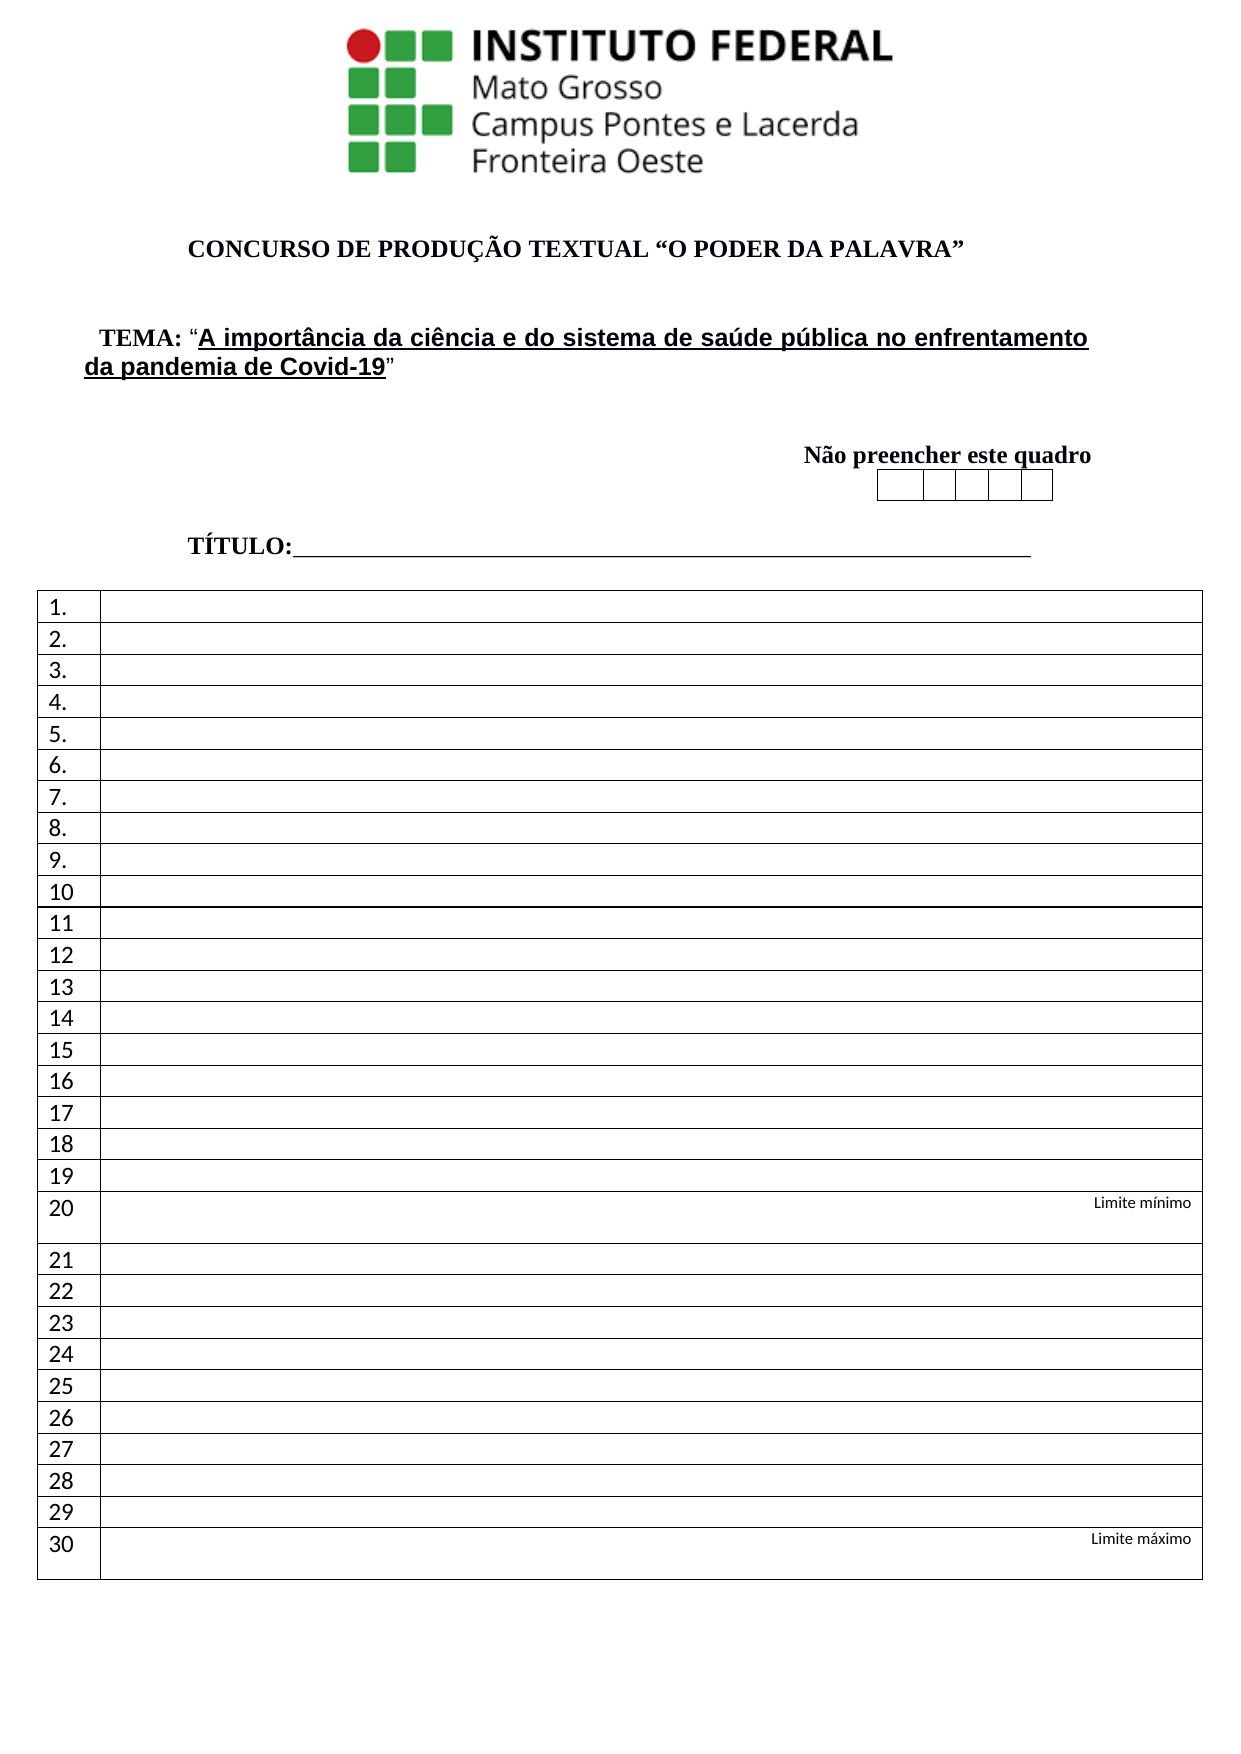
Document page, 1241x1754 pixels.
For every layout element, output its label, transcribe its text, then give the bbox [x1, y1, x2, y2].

table_cell [101, 1244, 1202, 1274]
table_cell 23 [38, 1307, 100, 1337]
table_cell 9. [38, 844, 100, 875]
table_cell [101, 1339, 1202, 1369]
table_cell 4. [38, 686, 100, 717]
table_cell 3. [38, 655, 100, 685]
table_cell 8. [38, 813, 100, 843]
table_cell Limite máximo [101, 1528, 1202, 1579]
table_cell 6. [38, 750, 100, 780]
table_cell [101, 813, 1202, 843]
table_cell [101, 1434, 1202, 1464]
table_cell [101, 718, 1202, 748]
table_cell [101, 750, 1202, 780]
table_cell [101, 623, 1202, 653]
text TEMA: “A importância da ciência e do sistema de saúde pública no enfrentamento da pandemia de Covid-19” [84, 323, 1089, 381]
table_cell [101, 1129, 1202, 1159]
table_cell 29 [38, 1497, 100, 1527]
text TÍTULO:___________________________________________________________ [187, 531, 1053, 560]
table_header [1022, 470, 1052, 500]
table_cell [101, 1275, 1202, 1306]
table_cell 20 [38, 1192, 100, 1243]
table_cell [101, 1066, 1202, 1096]
table_cell 5. [38, 718, 100, 748]
text Não preencher este quadro [187, 440, 1189, 469]
table_cell [101, 1034, 1202, 1064]
table_cell 26 [38, 1402, 100, 1432]
table_header 1. [38, 591, 100, 622]
table_cell 2. [38, 623, 100, 653]
table_cell [101, 908, 1202, 938]
table_cell 10 [38, 876, 100, 906]
table_cell [101, 686, 1202, 717]
table_header [924, 470, 955, 500]
table_cell 21 [38, 1244, 100, 1274]
table_header [878, 470, 923, 500]
table_cell 12 [38, 939, 100, 969]
table_cell [101, 781, 1202, 812]
text CONCURSO DE PRODUÇÃO TEXTUAL “O PODER DA PALAVRA” [187, 234, 1089, 262]
table_header [101, 591, 1202, 622]
table_cell 25 [38, 1370, 100, 1401]
table_cell 11 [38, 908, 100, 938]
table_cell [101, 1307, 1202, 1337]
table_header [989, 470, 1021, 500]
table_cell [101, 939, 1202, 969]
table_cell [101, 1160, 1202, 1191]
table_cell [101, 1002, 1202, 1033]
table_cell 14 [38, 1002, 100, 1033]
table_cell 24 [38, 1339, 100, 1369]
table_cell [101, 1497, 1202, 1527]
table_cell [101, 1097, 1202, 1128]
table_cell 28 [38, 1465, 100, 1496]
table_header [956, 470, 988, 500]
table_cell 15 [38, 1034, 100, 1064]
table_cell [101, 876, 1202, 906]
table_cell [101, 1370, 1202, 1401]
table_cell 19 [38, 1160, 100, 1191]
table_cell Limite mínimo [101, 1192, 1202, 1243]
table_cell 22 [38, 1275, 100, 1306]
table_cell 13 [38, 971, 100, 1001]
table_cell 17 [38, 1097, 100, 1128]
picture [317, 0, 924, 204]
table_cell 27 [38, 1434, 100, 1464]
table_cell 7. [38, 781, 100, 812]
table_cell [101, 1465, 1202, 1496]
table_cell [101, 971, 1202, 1001]
table_cell [101, 1402, 1202, 1432]
table_cell 16 [38, 1066, 100, 1096]
table_cell [101, 844, 1202, 875]
table_cell 18 [38, 1129, 100, 1159]
table_cell 30 [38, 1528, 100, 1579]
table_cell [101, 655, 1202, 685]
